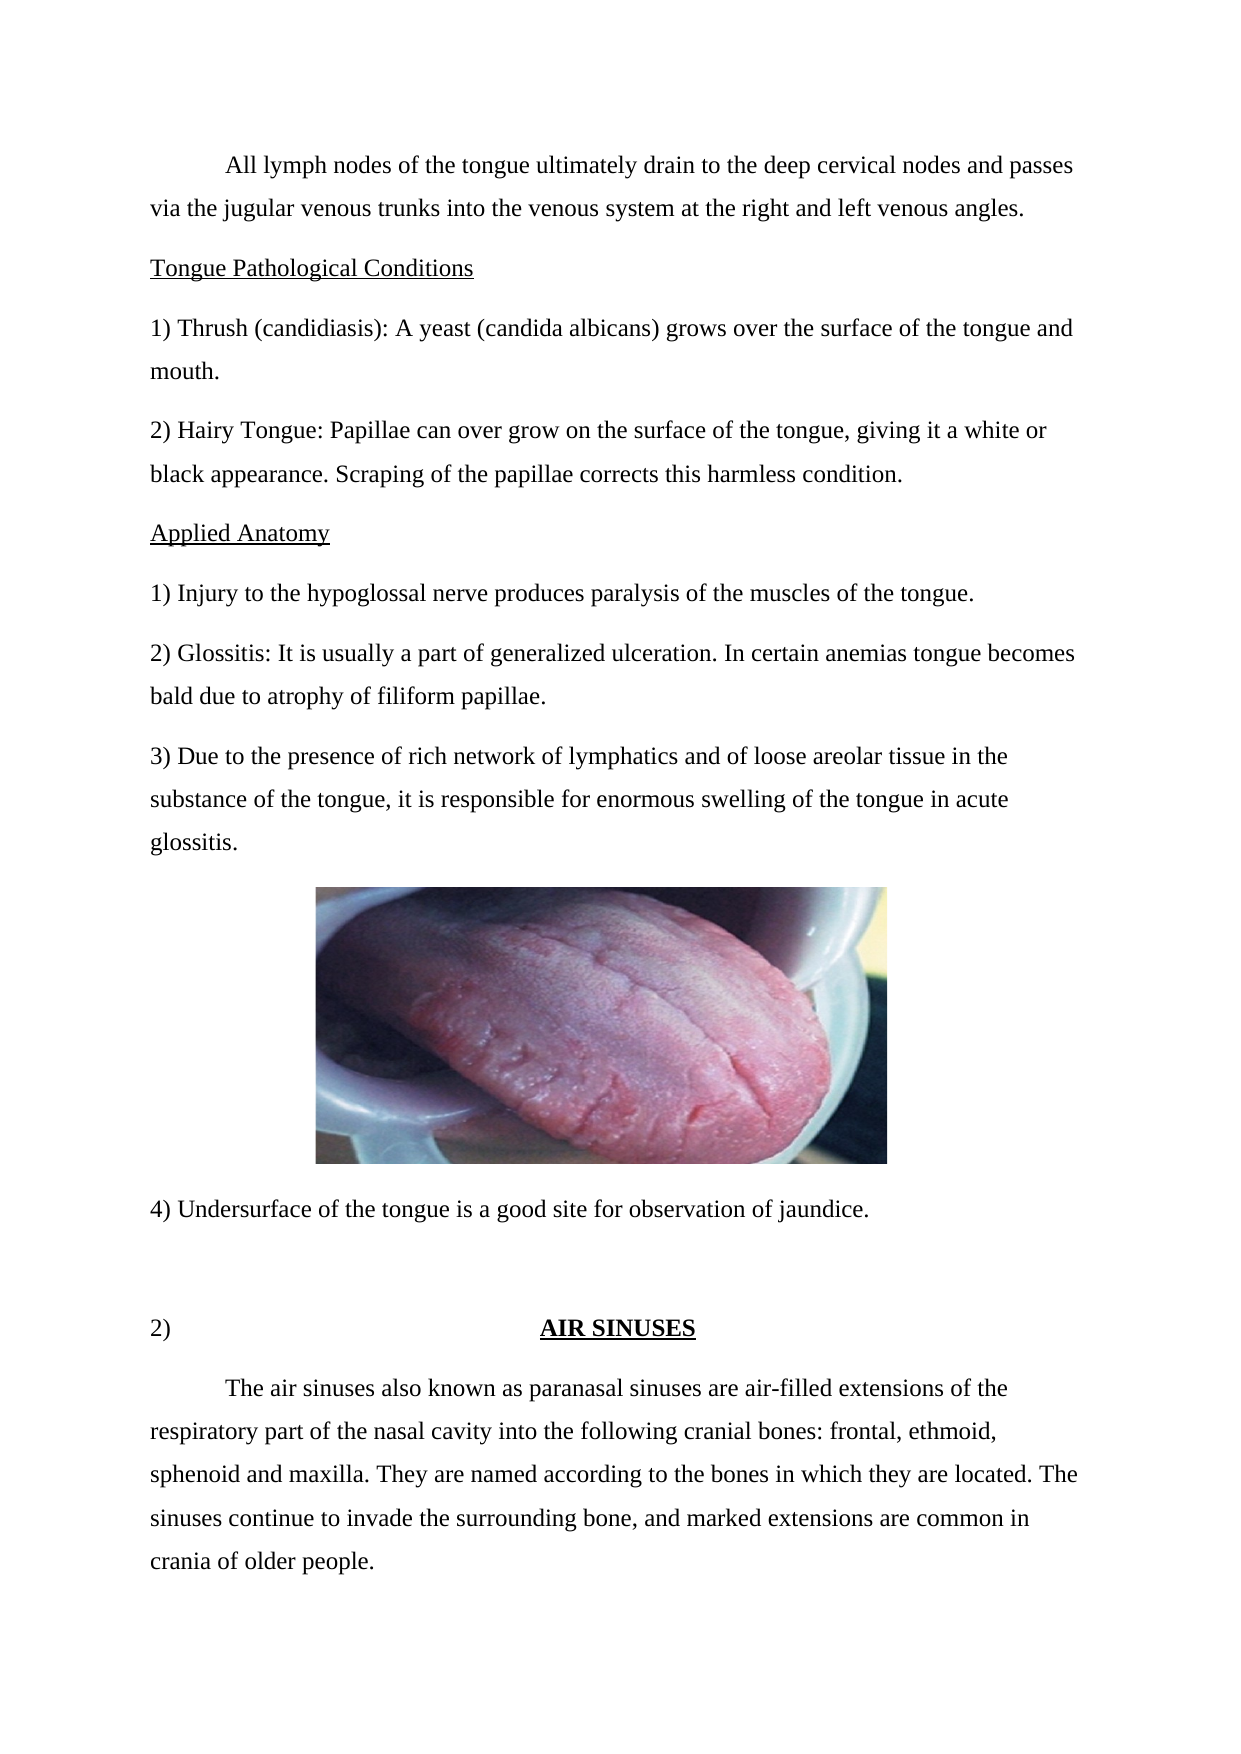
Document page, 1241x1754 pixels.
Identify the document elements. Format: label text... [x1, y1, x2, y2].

text The air sinuses also known as paranasal sinuses are air-filled extensions of the respiratory part of the nasal cavity into the following cranial bones: frontal, ethmoid, sphenoid and maxilla. They are named according to the bones in which they are located. The sinuses continue to invade the surrounding bone, and marked extensions are common in crania of older people. [150, 1373, 1090, 1574]
text Applied Anatomy [150, 518, 1090, 547]
text 2) Hairy Tongue: Papillae can over grow on the surface of the tongue, giving it a white or black appearance. Scraping of the papillae corrects this harmless condition. [150, 416, 1090, 487]
text All lymph nodes of the tongue ultimately drain to the deep cervical nodes and passes via the jugular venous trunks into the venous system at the right and left venous angles. [150, 150, 1090, 222]
text 2) Glossitis: It is usually a part of generalized ulceration. In certain anemias tongue becomes bald due to atrophy of filiform papillae. [150, 638, 1090, 710]
text Tongue Pathological Conditions [150, 253, 1090, 282]
picture [315, 887, 888, 1164]
text 2) AIR SINUSES [150, 1313, 1090, 1342]
text 3) Due to the presence of rich network of lymphatics and of loose areolar tissue in the substance of the tongue, it is responsible for enormous swelling of the tongue in acute glossitis. [150, 741, 1090, 856]
text 1) Injury to the hypoglossal nerve produces paralysis of the muscles of the tongue. [150, 578, 1090, 607]
text 4) Undersurface of the tongue is a good site for observation of jaundice. [150, 1194, 1090, 1223]
text 1) Thrush (candidiasis): A yeast (candida albicans) grows over the surface of the tongue and mouth. [150, 313, 1090, 384]
